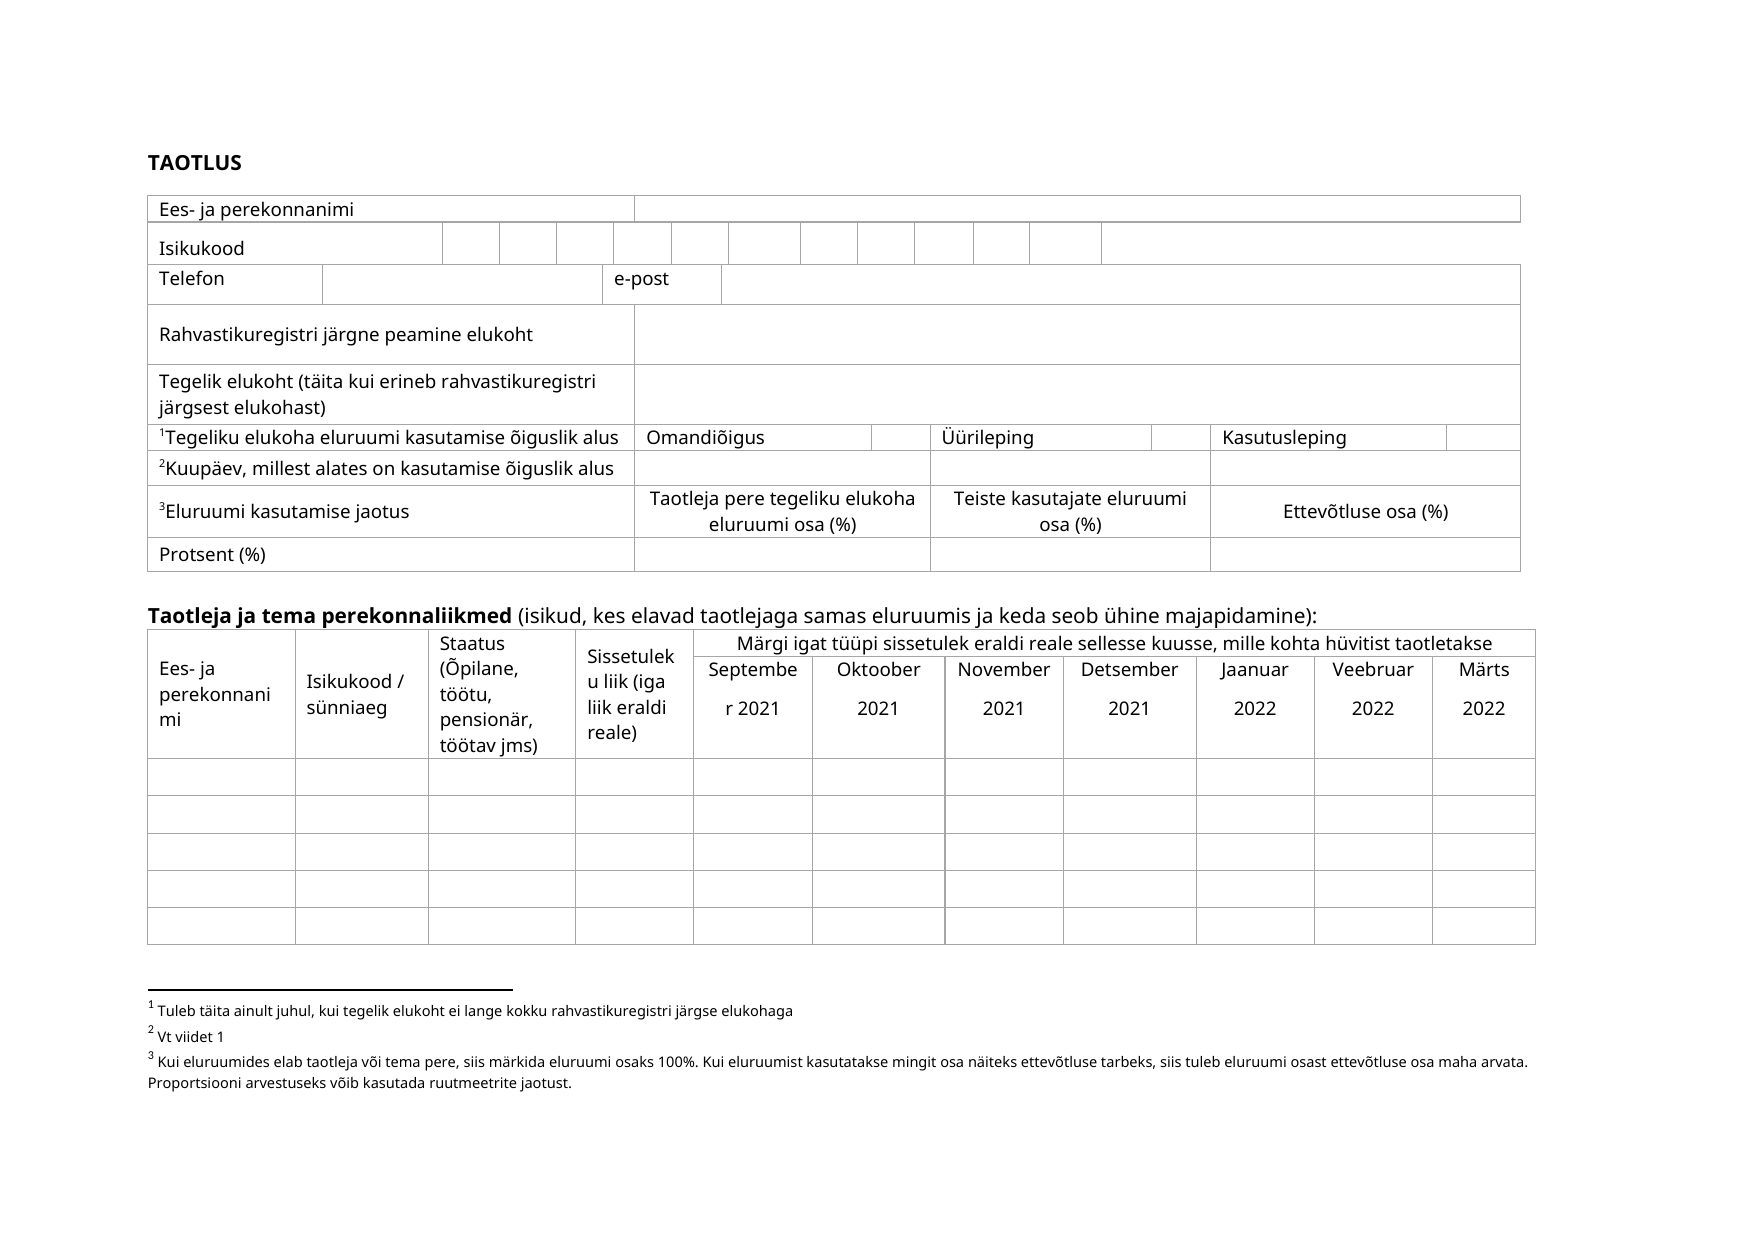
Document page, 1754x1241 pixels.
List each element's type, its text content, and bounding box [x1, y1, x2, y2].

table_cell [1152, 425, 1210, 450]
table_cell [722, 265, 1520, 304]
table_cell [694, 796, 812, 832]
table_header Ees- ja perekonnanimi [148, 630, 295, 758]
table_cell [1064, 834, 1196, 870]
table_cell Rahvastikuregistri järgne peamine elukoht [148, 305, 634, 364]
table_cell Omandiõigus [635, 425, 871, 450]
table_cell [635, 305, 1520, 364]
table_cell [915, 223, 973, 264]
table_cell Üürileping [931, 425, 1151, 450]
table_cell [946, 908, 1063, 944]
table_cell Ettevõtluse osa (%) [1211, 486, 1520, 537]
table_header Ees- ja perekonnanimi [148, 196, 634, 221]
table_cell [614, 223, 671, 264]
table_cell [1211, 538, 1520, 571]
table_cell [858, 223, 914, 264]
table_cell September 2021 [694, 657, 812, 758]
table_cell [635, 365, 1520, 424]
table_cell [1197, 834, 1314, 870]
table_cell Märts 2022 [1433, 657, 1535, 758]
table_cell [1197, 796, 1314, 832]
table_cell [946, 871, 1063, 907]
table_cell [813, 908, 944, 944]
table_cell [557, 223, 613, 264]
table_cell Veebruar 2022 [1315, 657, 1432, 758]
table_cell [429, 759, 575, 795]
table_cell [429, 871, 575, 907]
table_cell [1315, 871, 1432, 907]
table_cell [813, 834, 944, 870]
table_cell [1064, 871, 1196, 907]
table_cell [296, 759, 428, 795]
table_header Sissetuleku liik (iga liik eraldi reale) [576, 630, 693, 758]
table_cell [694, 759, 812, 795]
table_cell Telefon [148, 265, 322, 304]
table_cell [148, 908, 295, 944]
table_cell [296, 834, 428, 870]
table_cell [148, 796, 295, 832]
table_cell [694, 908, 812, 944]
table_cell [872, 425, 930, 450]
table_cell [1315, 796, 1432, 832]
table_cell [296, 796, 428, 832]
table_cell Protsent (%) [148, 538, 634, 571]
table_cell Tegelik elukoht (täita kui erineb rahvastikuregistri järgsest elukohast) [148, 365, 634, 424]
table_cell [1064, 908, 1196, 944]
text Taotleja ja tema perekonnaliikmed (isikud, kes elavad taotlejaga samas eluruumis ja keda seob ühine majapidamine): [148, 601, 1606, 629]
table_cell [148, 871, 295, 907]
table_cell [1315, 834, 1432, 870]
table_cell Kuupäev, millest alates on kasutamise õiguslik alus [148, 451, 634, 485]
table_cell Taotleja pere tegeliku elukoha eluruumi osa (%) [635, 486, 930, 537]
table_header Märgi igat tüüpi sissetulek eraldi reale sellesse kuusse, mille kohta hüvitist taotletakse [694, 630, 1535, 656]
table_cell [1064, 796, 1196, 832]
table_cell [1447, 425, 1520, 450]
table_cell [1197, 908, 1314, 944]
table_cell [635, 538, 930, 571]
table_cell [296, 871, 428, 907]
table_cell [429, 834, 575, 870]
table_cell [1433, 834, 1535, 870]
table_cell [813, 796, 944, 832]
table_cell [1064, 759, 1196, 795]
table_cell [946, 834, 1063, 870]
table_cell [1433, 871, 1535, 907]
table_cell Kasutusleping [1211, 425, 1446, 450]
table_cell [148, 834, 295, 870]
table_cell November 2021 [946, 657, 1063, 758]
table_cell [500, 223, 556, 264]
table_cell [813, 759, 944, 795]
table_cell [576, 908, 693, 944]
table_cell Isikukood [148, 223, 442, 264]
table_cell Eluruumi kasutamise jaotus [148, 486, 634, 537]
table_cell [801, 223, 857, 264]
table_cell [1030, 223, 1101, 264]
table_cell [1433, 759, 1535, 795]
table_header [635, 196, 1520, 221]
table_cell [672, 223, 728, 264]
table_cell [429, 908, 575, 944]
table_cell [694, 834, 812, 870]
table_cell [1433, 796, 1535, 832]
table_cell e-post [603, 265, 721, 304]
table_cell [813, 871, 944, 907]
table_cell [946, 796, 1063, 832]
table_cell [1197, 759, 1314, 795]
table_cell [443, 223, 499, 264]
table_header Isikukood / sünniaeg [296, 630, 428, 758]
table_cell [974, 223, 1029, 264]
table_cell [576, 759, 693, 795]
table_cell [296, 908, 428, 944]
table_cell [635, 451, 930, 485]
table_cell Tegeliku elukoha eluruumi kasutamise õiguslik alus [148, 425, 634, 450]
table_cell [148, 759, 295, 795]
table_cell [576, 796, 693, 832]
table_cell [576, 834, 693, 870]
table_cell [576, 871, 693, 907]
table_cell [694, 871, 812, 907]
table_cell [1211, 451, 1520, 485]
table_cell [729, 223, 800, 264]
table_cell [946, 759, 1063, 795]
table_cell [1315, 759, 1432, 795]
table_cell [323, 265, 602, 304]
table_cell [931, 451, 1210, 485]
table_cell [1433, 908, 1535, 944]
table_cell [1315, 908, 1432, 944]
table_cell [429, 796, 575, 832]
text TAOTLUS [148, 148, 1606, 176]
table_cell Teiste kasutajate eluruumi osa (%) [931, 486, 1210, 537]
table_cell Jaanuar 2022 [1197, 657, 1314, 758]
table_cell Oktoober 2021 [813, 657, 944, 758]
table_cell [931, 538, 1210, 571]
table_header Staatus (Õpilane, töötu, pensionär, töötav jms) [429, 630, 575, 758]
table_cell [1197, 871, 1314, 907]
table_cell Detsember 2021 [1064, 657, 1196, 758]
